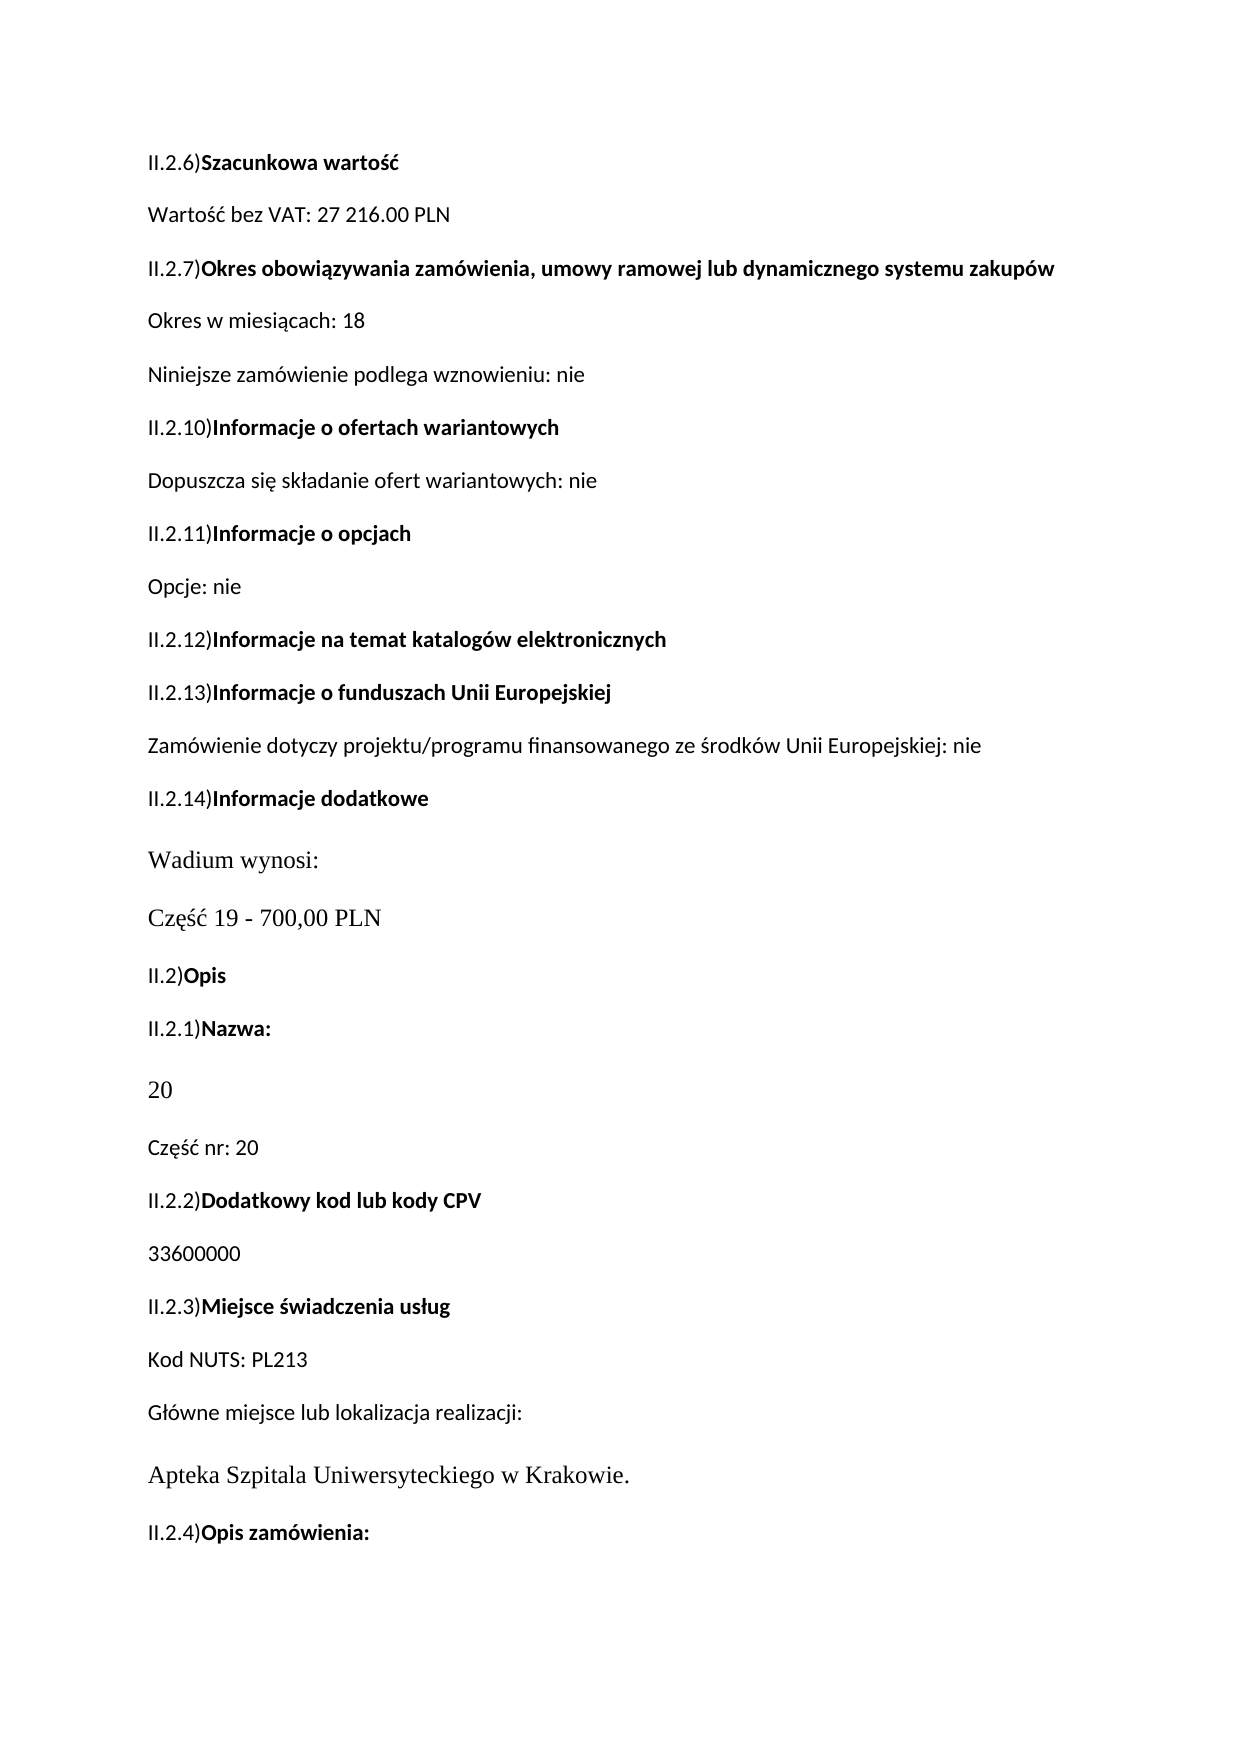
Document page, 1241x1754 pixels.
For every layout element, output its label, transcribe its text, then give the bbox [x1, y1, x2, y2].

text Apteka Szpitala Uniwersyteckiego w Krakowie. [148, 1460, 1093, 1488]
text II.2.4)Opis zamówienia: [148, 1518, 1093, 1546]
text Niniejsze zamówienie podlega wznowieniu: nie [148, 360, 1093, 388]
text 20 [148, 1075, 1093, 1104]
text Zamówienie dotyczy projektu/programu finansowanego ze środków Unii Europejskiej: nie [148, 731, 1093, 759]
text II.2.13)Informacje o funduszach Unii Europejskiej [148, 678, 1093, 706]
text Część 19 - 700,00 PLN [148, 903, 1093, 932]
text Wartość bez VAT: 27 216.00 PLN [148, 201, 1093, 229]
text Dopuszcza się składanie ofert wariantowych: nie [148, 466, 1093, 494]
text II.2.1)Nazwa: [148, 1014, 1093, 1042]
text Wadium wynosi: [148, 845, 1093, 874]
text II.2.3)Miejsce świadczenia usług [148, 1292, 1093, 1320]
text Główne miejsce lub lokalizacja realizacji: [148, 1398, 1093, 1426]
text II.2)Opis [148, 961, 1093, 989]
text II.2.7)Okres obowiązywania zamówienia, umowy ramowej lub dynamicznego systemu zakupów [148, 254, 1093, 282]
text II.2.10)Informacje o ofertach wariantowych [148, 413, 1093, 441]
text Okres w miesiącach: 18 [148, 307, 1093, 335]
text Kod NUTS: PL213 [148, 1345, 1093, 1373]
text Część nr: 20 [148, 1133, 1093, 1161]
text Opcje: nie [148, 572, 1093, 600]
text II.2.12)Informacje na temat katalogów elektronicznych [148, 625, 1093, 653]
text II.2.6)Szacunkowa wartość [148, 148, 1093, 176]
text II.2.11)Informacje o opcjach [148, 519, 1093, 547]
text 33600000 [148, 1239, 1093, 1267]
text II.2.2)Dodatkowy kod lub kody CPV [148, 1186, 1093, 1214]
text II.2.14)Informacje dodatkowe [148, 784, 1093, 812]
